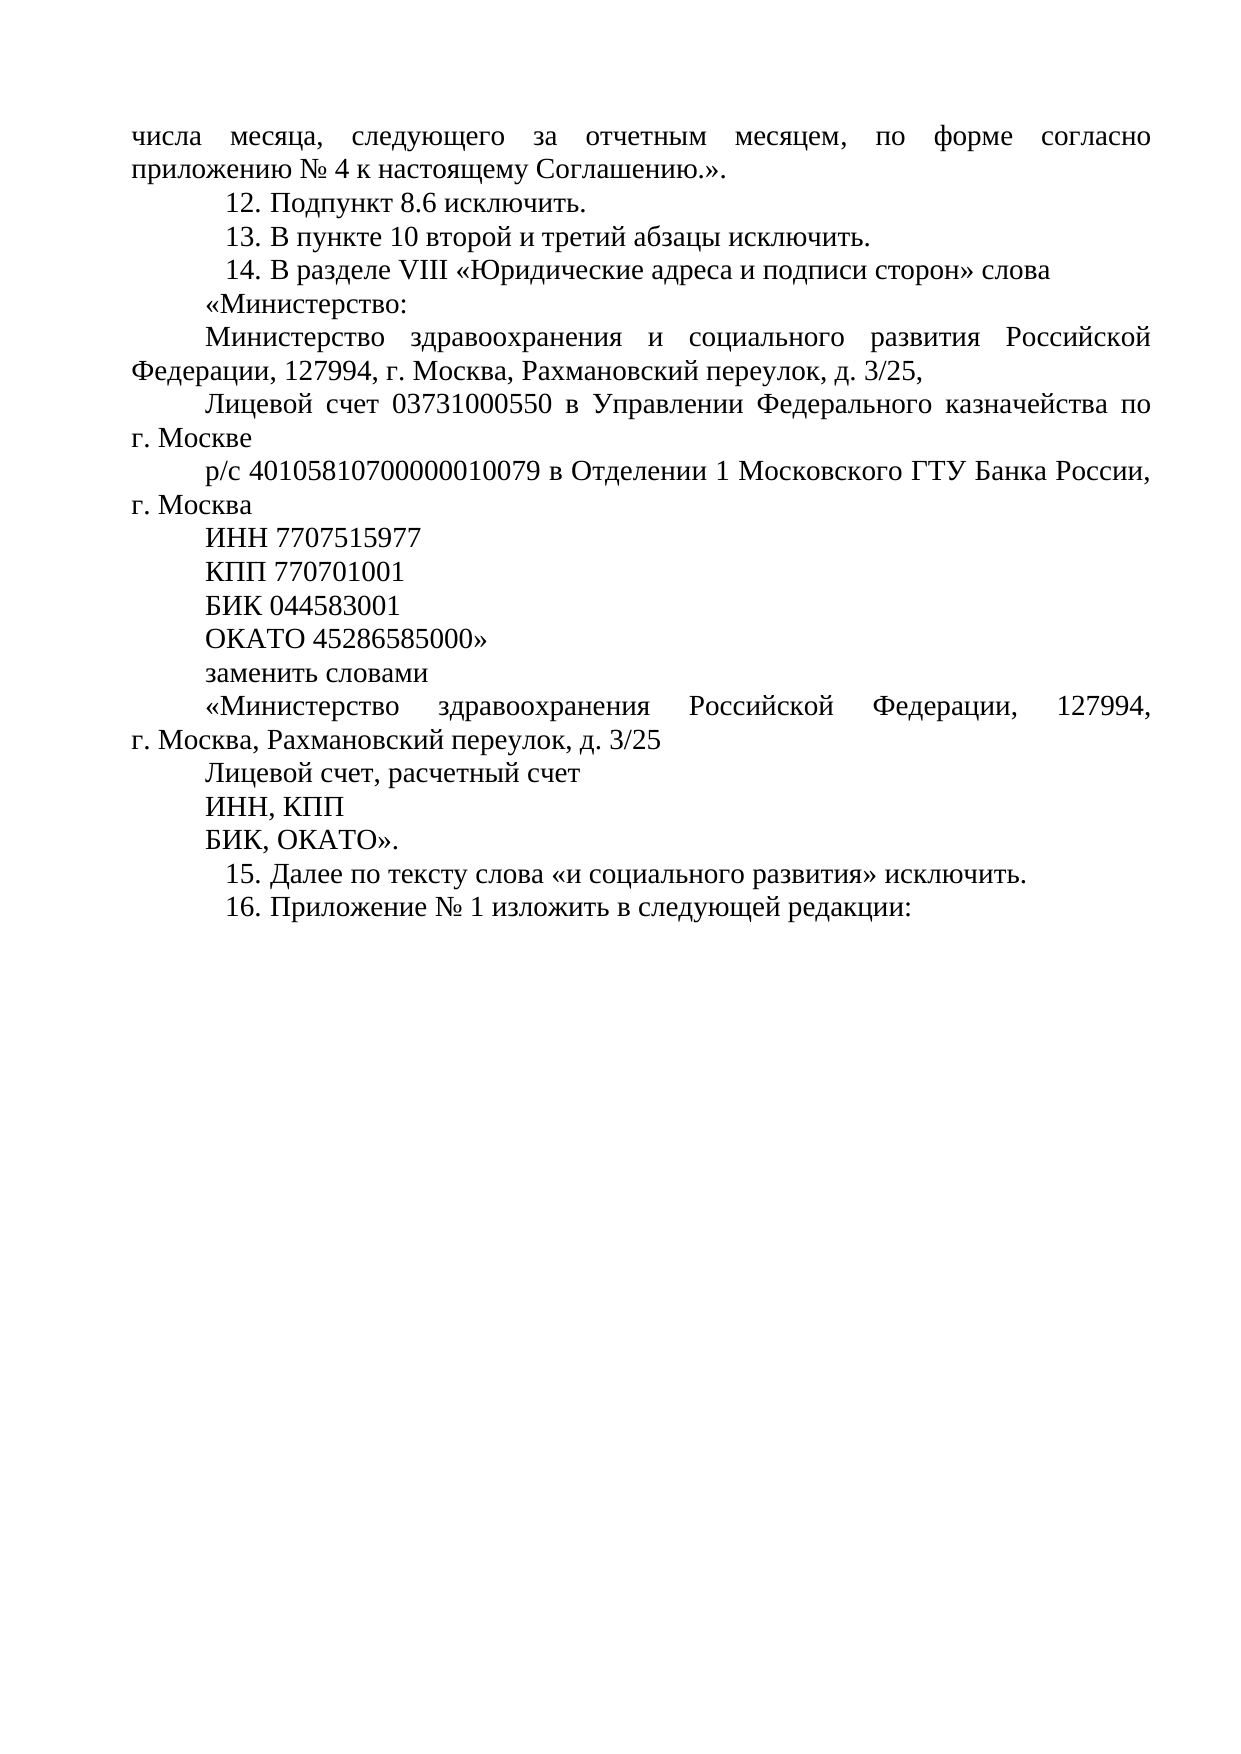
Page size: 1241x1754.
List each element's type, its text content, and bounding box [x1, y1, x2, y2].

list Приложение № 1 изложить в следующей редакции: [131, 889, 1152, 923]
text Министерство здравоохранения и социального развития Российской Федерации, . Москва, Рахмановский переулок, д. 3/25, [131, 319, 1152, 386]
list В пункте 10 второй и третий абзацы исключить. [131, 219, 1152, 252]
text «Министерство здравоохранения Российской Федерации, . Москва, Рахмановский переулок, д. 3/25 [131, 688, 1152, 755]
list Подпункт 8.6 исключить. [131, 185, 1152, 219]
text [131, 118, 1152, 185]
text «Министерство: [131, 286, 1152, 319]
text ОКАТО 45286585000» [131, 621, 1152, 655]
text ИНН, КПП [131, 789, 1152, 822]
list Далее по тексту слова «и социального развития» исключить. [131, 856, 1152, 889]
text заменить словами [131, 655, 1152, 688]
text Лицевой счет 03731000550 в Управлении Федерального казначейства по г. Москве [131, 386, 1152, 453]
text р/с 40105810700000010079 в Отделении 1 Московского ГТУ Банка России, г. Москва [131, 453, 1152, 521]
text ИНН 7707515977 [131, 521, 1152, 554]
text БИК 044583001 [131, 588, 1152, 621]
list В разделе VIII «Юридические адреса и подписи сторон» слова [131, 252, 1152, 286]
text КПП 770701001 [131, 554, 1152, 588]
text Лицевой счет, расчетный счет [131, 755, 1152, 789]
text БИК, ОКАТО». [131, 822, 1152, 856]
